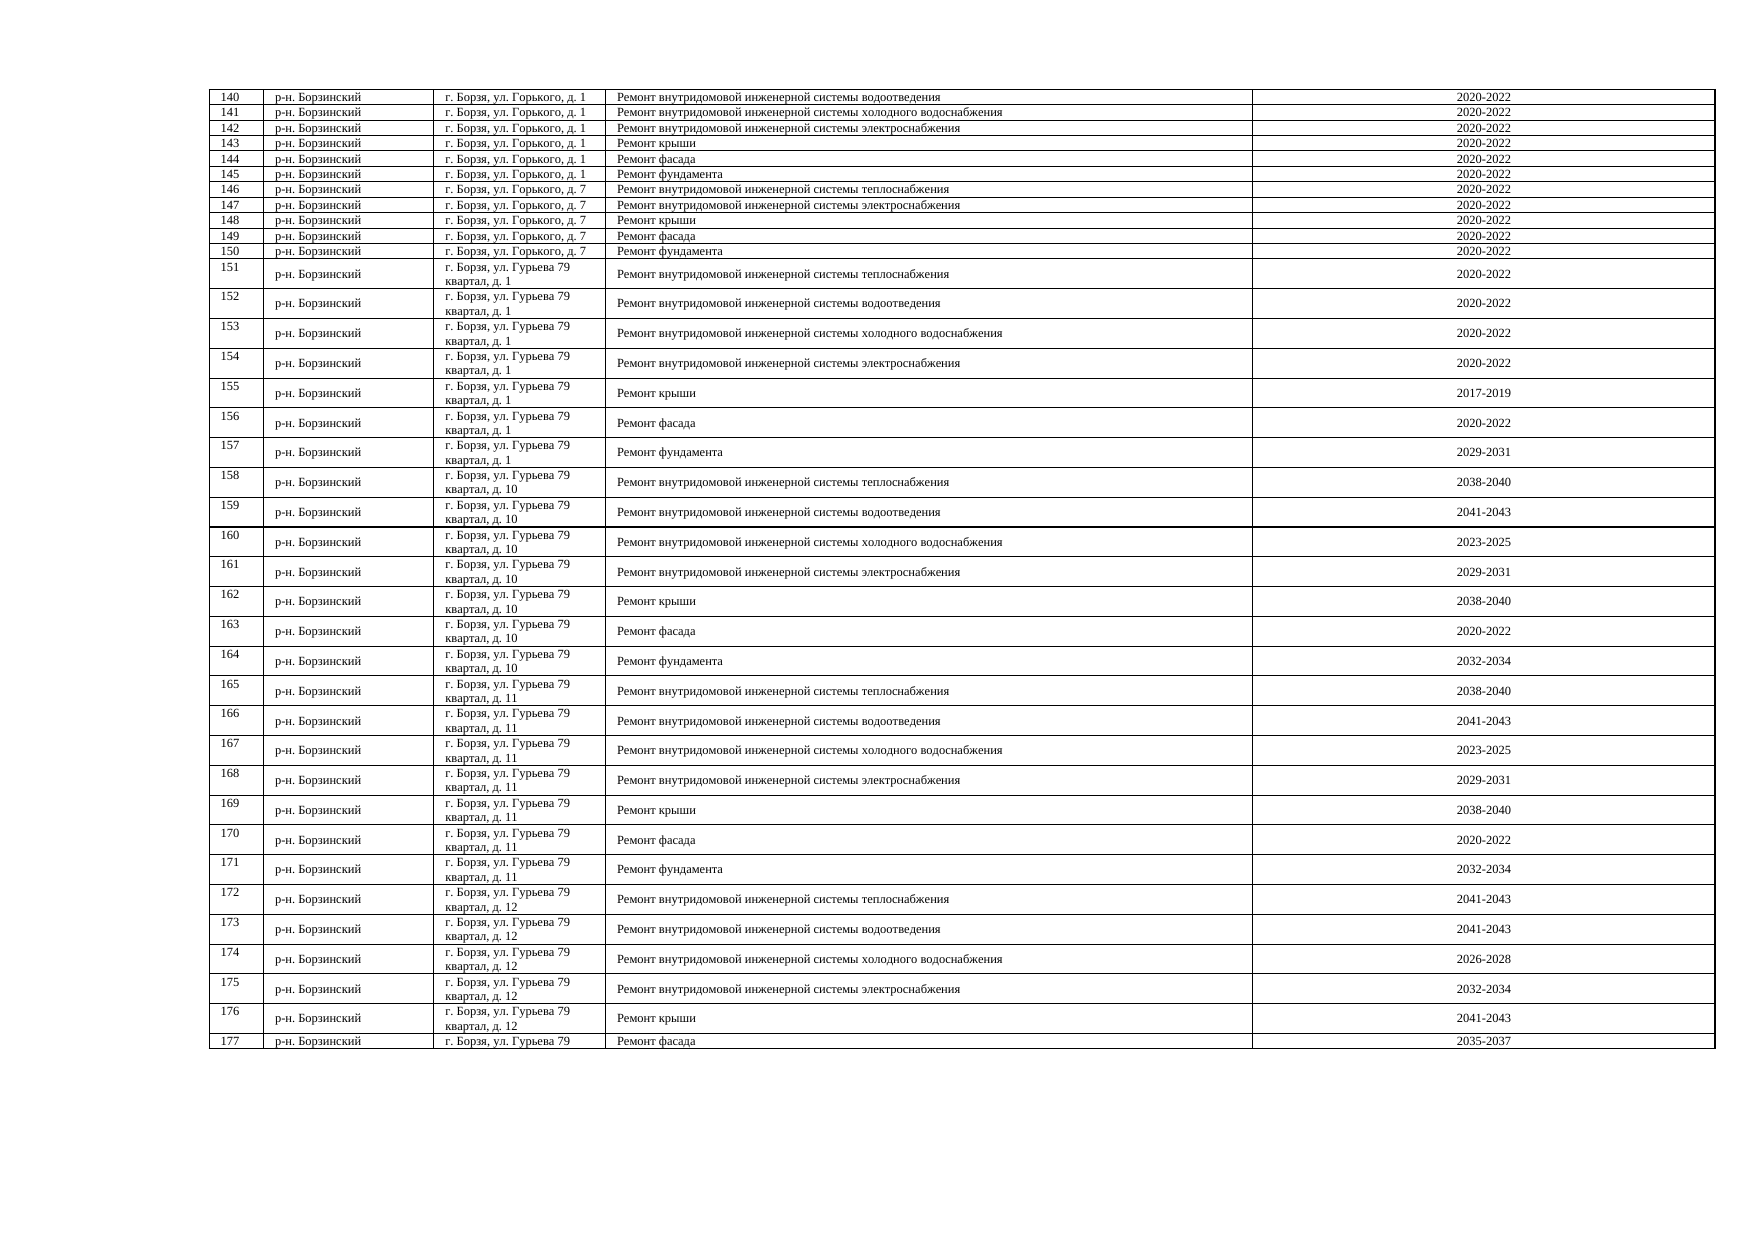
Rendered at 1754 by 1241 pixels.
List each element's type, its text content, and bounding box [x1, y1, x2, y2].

table_cell г. Борзя, ул. Гурьева 79 квартал, д. 12 [434, 885, 605, 914]
table_cell 2041-2043 [1253, 885, 1714, 914]
table_cell р-н. Борзинский [264, 945, 433, 973]
table_cell 168 [210, 766, 263, 794]
table_cell 2023-2025 [1253, 736, 1714, 765]
table_cell 2038-2040 [1253, 468, 1714, 497]
table_cell 157 [210, 438, 263, 467]
table_cell г. Борзя, ул. Горького, д. 7 [434, 213, 605, 227]
table_cell 158 [210, 468, 263, 497]
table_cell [434, 90, 605, 104]
table_cell Ремонт внутридомовой инженерной системы водоотведения [606, 90, 1252, 104]
table_cell 2020-2022 [1253, 167, 1714, 181]
table_cell 2038-2040 [1253, 676, 1714, 705]
table_cell 166 [210, 706, 263, 735]
table_cell р-н. Борзинский [264, 319, 433, 348]
table_cell 152 [210, 289, 263, 318]
table_cell Ремонт фундамента [606, 647, 1252, 675]
table_cell р-н. Борзинский [264, 676, 433, 705]
table_cell р-н. Борзинский [264, 121, 433, 135]
table_cell р-н. Борзинский [264, 349, 433, 377]
table_cell Ремонт фундамента [606, 855, 1252, 884]
table_cell 144 [210, 151, 263, 166]
table_cell 2020-2022 [1253, 289, 1714, 318]
table_cell г. Борзя, ул. Гурьева 79 квартал, д. 10 [434, 587, 605, 616]
table_cell 167 [210, 736, 263, 765]
table_cell 177 [210, 1034, 263, 1048]
table_cell Ремонт крыши [606, 213, 1252, 227]
table_cell г. Борзя, ул. Гурьева 79 квартал, д. 11 [434, 706, 605, 735]
table_cell 156 [210, 408, 263, 437]
table_cell 2020-2022 [1253, 259, 1714, 288]
table_cell 142 [210, 121, 263, 135]
table_cell р-н. Борзинский [264, 379, 433, 407]
table_cell г. Борзя, ул. Гурьева 79 квартал, д. 1 [434, 319, 605, 348]
table_cell 174 [210, 945, 263, 973]
table_cell Ремонт фасада [606, 825, 1252, 854]
table_cell Ремонт внутридомовой инженерной системы электроснабжения [606, 766, 1252, 794]
table_cell 172 [210, 885, 263, 914]
table_cell 176 [210, 1004, 263, 1033]
table_cell 2020-2022 [1253, 198, 1714, 212]
table_cell 147 [210, 198, 263, 212]
table_cell 160 [210, 528, 263, 556]
table_cell г. Борзя, ул. Гурьева 79 квартал, д. 11 [434, 736, 605, 765]
table_cell г. Борзя, ул. Горького, д. 1 [434, 105, 605, 119]
table_cell 2023-2025 [1253, 528, 1714, 556]
table_cell 161 [210, 557, 263, 586]
table_cell 146 [210, 182, 263, 197]
table_cell 2020-2022 [1253, 121, 1714, 135]
table_cell 2032-2034 [1253, 974, 1714, 1003]
table_cell р-н. Борзинский [264, 105, 433, 119]
table_cell Ремонт внутридомовой инженерной системы электроснабжения [606, 349, 1252, 377]
table_cell 2041-2043 [1253, 706, 1714, 735]
table_cell р-н. Борзинский [264, 408, 433, 437]
table_cell 2017-2019 [1253, 379, 1714, 407]
table_cell Ремонт фундамента [606, 167, 1252, 181]
table_cell р-н. Борзинский [264, 259, 433, 288]
table_cell 151 [210, 259, 263, 288]
table_cell г. Борзя, ул. Гурьева 79 квартал, д. 11 [434, 855, 605, 884]
table_cell Ремонт внутридомовой инженерной системы теплоснабжения [606, 182, 1252, 197]
table_cell 153 [210, 319, 263, 348]
table_cell 2041-2043 [1253, 1004, 1714, 1033]
table_cell г. Борзя, ул. Гурьева 79 квартал, д. 1 [434, 349, 605, 377]
table_cell 2020-2022 [1253, 349, 1714, 377]
table_cell 2032-2034 [1253, 647, 1714, 675]
table_cell р-н. Борзинский [264, 974, 433, 1003]
table_cell 171 [210, 855, 263, 884]
table_cell Ремонт фасада [606, 229, 1252, 243]
table_cell г. Борзя, ул. Гурьева 79 квартал, д. 11 [434, 766, 605, 794]
table_cell Ремонт внутридомовой инженерной системы холодного водоснабжения [606, 736, 1252, 765]
table_cell 2020-2022 [1253, 213, 1714, 227]
table_cell г. Борзя, ул. Гурьева 79 квартал, д. 12 [434, 974, 605, 1003]
table_cell г. Борзя, ул. Гурьева 79 квартал, д. 12 [434, 915, 605, 943]
table_cell 175 [210, 974, 263, 1003]
table_cell р-н. Борзинский [264, 229, 433, 243]
table_cell Ремонт внутридомовой инженерной системы холодного водоснабжения [606, 105, 1252, 119]
table_cell г. Борзя, ул. Гурьева 79 квартал, д. 1 [434, 438, 605, 467]
table_cell 2020-2022 [1253, 319, 1714, 348]
table_cell 2020-2022 [1253, 182, 1714, 197]
table_cell Ремонт фасада [606, 617, 1252, 646]
table_cell Ремонт внутридомовой инженерной системы электроснабжения [606, 557, 1252, 586]
table_cell г. Борзя, ул. Гурьева 79 квартал, д. 11 [434, 676, 605, 705]
table_cell 140 [210, 90, 263, 104]
table_cell г. Борзя, ул. Гурьева 79 квартал, д. 12 [434, 945, 605, 973]
table_cell г. Борзя, ул. Горького, д. 1 [434, 136, 605, 150]
table_cell 2020-2022 [1253, 229, 1714, 243]
table_cell г. Борзя, ул. Гурьева 79 квартал, д. 10 [434, 498, 605, 526]
table_cell г. Борзя, ул. Горького, д. 1 [434, 151, 605, 166]
table_cell р-н. Борзинский [264, 90, 433, 104]
table_cell Ремонт фундамента [606, 244, 1252, 258]
table_cell Ремонт внутридомовой инженерной системы теплоснабжения [606, 468, 1252, 497]
table_cell 2041-2043 [1253, 915, 1714, 943]
table_cell 148 [210, 213, 263, 227]
table_cell р-н. Борзинский [264, 587, 433, 616]
table_cell Ремонт внутридомовой инженерной системы холодного водоснабжения [606, 319, 1252, 348]
table_cell г. Борзя, ул. Гурьева 79 квартал, д. 10 [434, 557, 605, 586]
table_cell 150 [210, 244, 263, 258]
table_cell Ремонт фундамента [606, 438, 1252, 467]
table_cell 165 [210, 676, 263, 705]
table_cell 149 [210, 229, 263, 243]
table_cell 2020-2022 [1253, 151, 1714, 166]
table_cell 170 [210, 825, 263, 854]
table_cell 143 [210, 136, 263, 150]
table_cell 2029-2031 [1253, 557, 1714, 586]
table_cell г. Борзя, ул. Гурьева 79 квартал, д. 10 [434, 647, 605, 675]
table_cell 173 [210, 915, 263, 943]
table_cell Ремонт внутридомовой инженерной системы электроснабжения [606, 121, 1252, 135]
table_cell р-н. Борзинский [264, 167, 433, 181]
table_cell 2038-2040 [1253, 796, 1714, 824]
table_cell 2029-2031 [1253, 438, 1714, 467]
table_cell г. Борзя, ул. Гурьева 79 квартал, д. 1 [434, 289, 605, 318]
table_cell р-н. Борзинский [264, 1034, 433, 1048]
table_cell р-н. Борзинский [264, 468, 433, 497]
table_cell г. Борзя, ул. Гурьева 79 квартал, д. 1 [434, 259, 605, 288]
table_cell г. Борзя, ул. Гурьева 79 квартал, д. 11 [434, 825, 605, 854]
table_cell р-н. Борзинский [264, 736, 433, 765]
table_cell р-н. Борзинский [264, 213, 433, 227]
table_cell р-н. Борзинский [264, 617, 433, 646]
table_cell р-н. Борзинский [264, 136, 433, 150]
table_cell г. Борзя, ул. Гурьева 79 квартал, д. 10 [434, 528, 605, 556]
table_cell Ремонт внутридомовой инженерной системы холодного водоснабжения [606, 945, 1252, 973]
table_cell 2020-2022 [1253, 90, 1714, 104]
table_cell р-н. Борзинский [264, 647, 433, 675]
table_cell г. Борзя, ул. Горького, д. 1 [434, 167, 605, 181]
table_cell Ремонт внутридомовой инженерной системы водоотведения [606, 289, 1252, 318]
table_cell 155 [210, 379, 263, 407]
table_cell г. Борзя, ул. Горького, д. 7 [434, 229, 605, 243]
table_cell Ремонт крыши [606, 587, 1252, 616]
table_cell 2035-2037 [1253, 1034, 1714, 1048]
table_cell Ремонт внутридомовой инженерной системы водоотведения [606, 498, 1252, 526]
table_cell Ремонт внутридомовой инженерной системы теплоснабжения [606, 676, 1252, 705]
table_cell Ремонт крыши [606, 136, 1252, 150]
table_cell 2020-2022 [1253, 825, 1714, 854]
table_cell 145 [210, 167, 263, 181]
table_cell 2038-2040 [1253, 587, 1714, 616]
table_cell 141 [210, 105, 263, 119]
table_cell 2032-2034 [1253, 855, 1714, 884]
table_cell Ремонт внутридомовой инженерной системы теплоснабжения [606, 885, 1252, 914]
table_cell р-н. Борзинский [264, 528, 433, 556]
table_cell 2020-2022 [1253, 136, 1714, 150]
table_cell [434, 1034, 605, 1048]
table_cell р-н. Борзинский [264, 498, 433, 526]
table_cell г. Борзя, ул. Гурьева 79 квартал, д. 11 [434, 796, 605, 824]
table_cell г. Борзя, ул. Горького, д. 1 [434, 121, 605, 135]
table_cell Ремонт внутридомовой инженерной системы водоотведения [606, 706, 1252, 735]
table_cell г. Борзя, ул. Горького, д. 7 [434, 198, 605, 212]
table_cell 154 [210, 349, 263, 377]
table_cell р-н. Борзинский [264, 706, 433, 735]
table_cell 169 [210, 796, 263, 824]
table_cell Ремонт внутридомовой инженерной системы электроснабжения [606, 198, 1252, 212]
table_cell Ремонт крыши [606, 1004, 1252, 1033]
table_cell 163 [210, 617, 263, 646]
table_cell р-н. Борзинский [264, 825, 433, 854]
table_cell г. Борзя, ул. Гурьева 79 квартал, д. 1 [434, 379, 605, 407]
table_cell 2041-2043 [1253, 498, 1714, 526]
table_cell г. Борзя, ул. Гурьева 79 квартал, д. 1 [434, 408, 605, 437]
table_cell Ремонт внутридомовой инженерной системы электроснабжения [606, 974, 1252, 1003]
table_cell р-н. Борзинский [264, 438, 433, 467]
table_cell г. Борзя, ул. Горького, д. 7 [434, 182, 605, 197]
table_cell р-н. Борзинский [264, 796, 433, 824]
table_cell р-н. Борзинский [264, 289, 433, 318]
table_cell р-н. Борзинский [264, 557, 433, 586]
table_cell Ремонт внутридомовой инженерной системы теплоснабжения [606, 259, 1252, 288]
table_cell 159 [210, 498, 263, 526]
table_cell Ремонт внутридомовой инженерной системы холодного водоснабжения [606, 528, 1252, 556]
table_cell Ремонт внутридомовой инженерной системы водоотведения [606, 915, 1252, 943]
table_cell г. Борзя, ул. Горького, д. 7 [434, 244, 605, 258]
table_cell 2020-2022 [1253, 408, 1714, 437]
table_cell Ремонт крыши [606, 379, 1252, 407]
table_cell г. Борзя, ул. Гурьева 79 квартал, д. 10 [434, 468, 605, 497]
table_cell р-н. Борзинский [264, 244, 433, 258]
table_cell Ремонт фасада [606, 1034, 1252, 1048]
table_cell 2029-2031 [1253, 766, 1714, 794]
table_cell р-н. Борзинский [264, 198, 433, 212]
table_cell г. Борзя, ул. Гурьева 79 квартал, д. 12 [434, 1004, 605, 1033]
table_cell р-н. Борзинский [264, 855, 433, 884]
table_cell г. Борзя, ул. Гурьева 79 квартал, д. 10 [434, 617, 605, 646]
table_cell р-н. Борзинский [264, 182, 433, 197]
table_cell 2026-2028 [1253, 945, 1714, 973]
table_cell Ремонт фасада [606, 151, 1252, 166]
table_cell р-н. Борзинский [264, 915, 433, 943]
table_cell 2020-2022 [1253, 617, 1714, 646]
table_cell р-н. Борзинский [264, 885, 433, 914]
table_cell р-н. Борзинский [264, 1004, 433, 1033]
table_cell Ремонт фасада [606, 408, 1252, 437]
table_cell 2020-2022 [1253, 105, 1714, 119]
table_cell Ремонт крыши [606, 796, 1252, 824]
table_cell р-н. Борзинский [264, 766, 433, 794]
table_cell 164 [210, 647, 263, 675]
table_cell 162 [210, 587, 263, 616]
table_cell 2020-2022 [1253, 244, 1714, 258]
table_cell р-н. Борзинский [264, 151, 433, 166]
